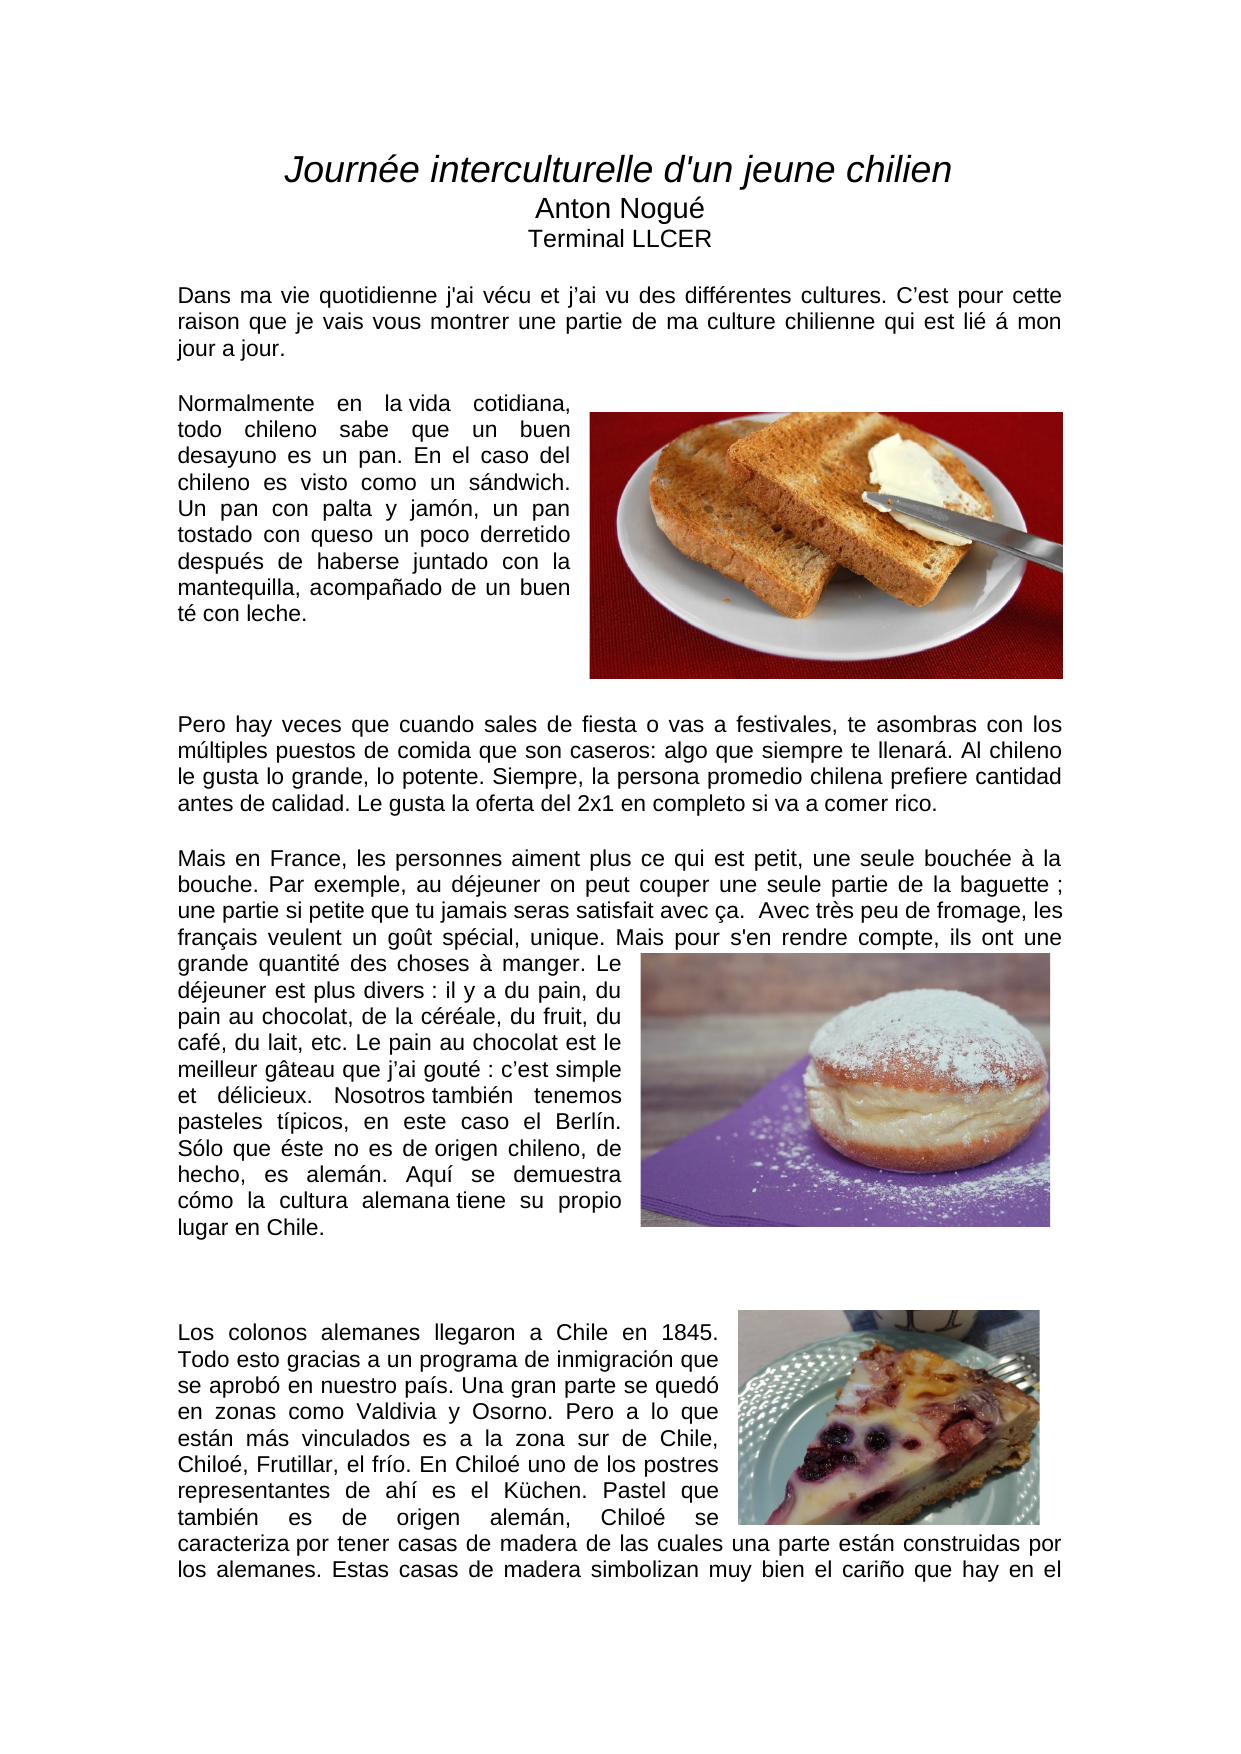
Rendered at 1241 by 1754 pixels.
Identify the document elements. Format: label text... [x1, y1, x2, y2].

text Anton Nogué [177, 191, 1063, 224]
picture [640, 953, 1050, 1227]
picture [738, 1310, 1040, 1525]
text Pero hay veces que cuando sales de fiesta o vas a festivales, te asombras con los múltiples puestos de comida que son caseros: algo que siempre te llenará. Al chileno le gusta lo grande, lo potente. Siempre, la persona promedio chilena prefiere cantidad antes de calidad. Le gusta la oferta del 2x1 en completo si va a comer rico. [177, 711, 1063, 816]
text Journée interculturelle d'un jeune chilien [177, 148, 1063, 191]
text Dans ma vie quotidienne j'ai vécu et j’ai vu des différentes cultures. C’est pour cette raison que je vais vous montrer une partie de ma culture chilienne qui est lié á mon jour a jour. [177, 282, 1063, 361]
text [177, 1319, 1063, 1583]
picture [589, 412, 1063, 679]
text Terminal LLCER [177, 224, 1063, 253]
